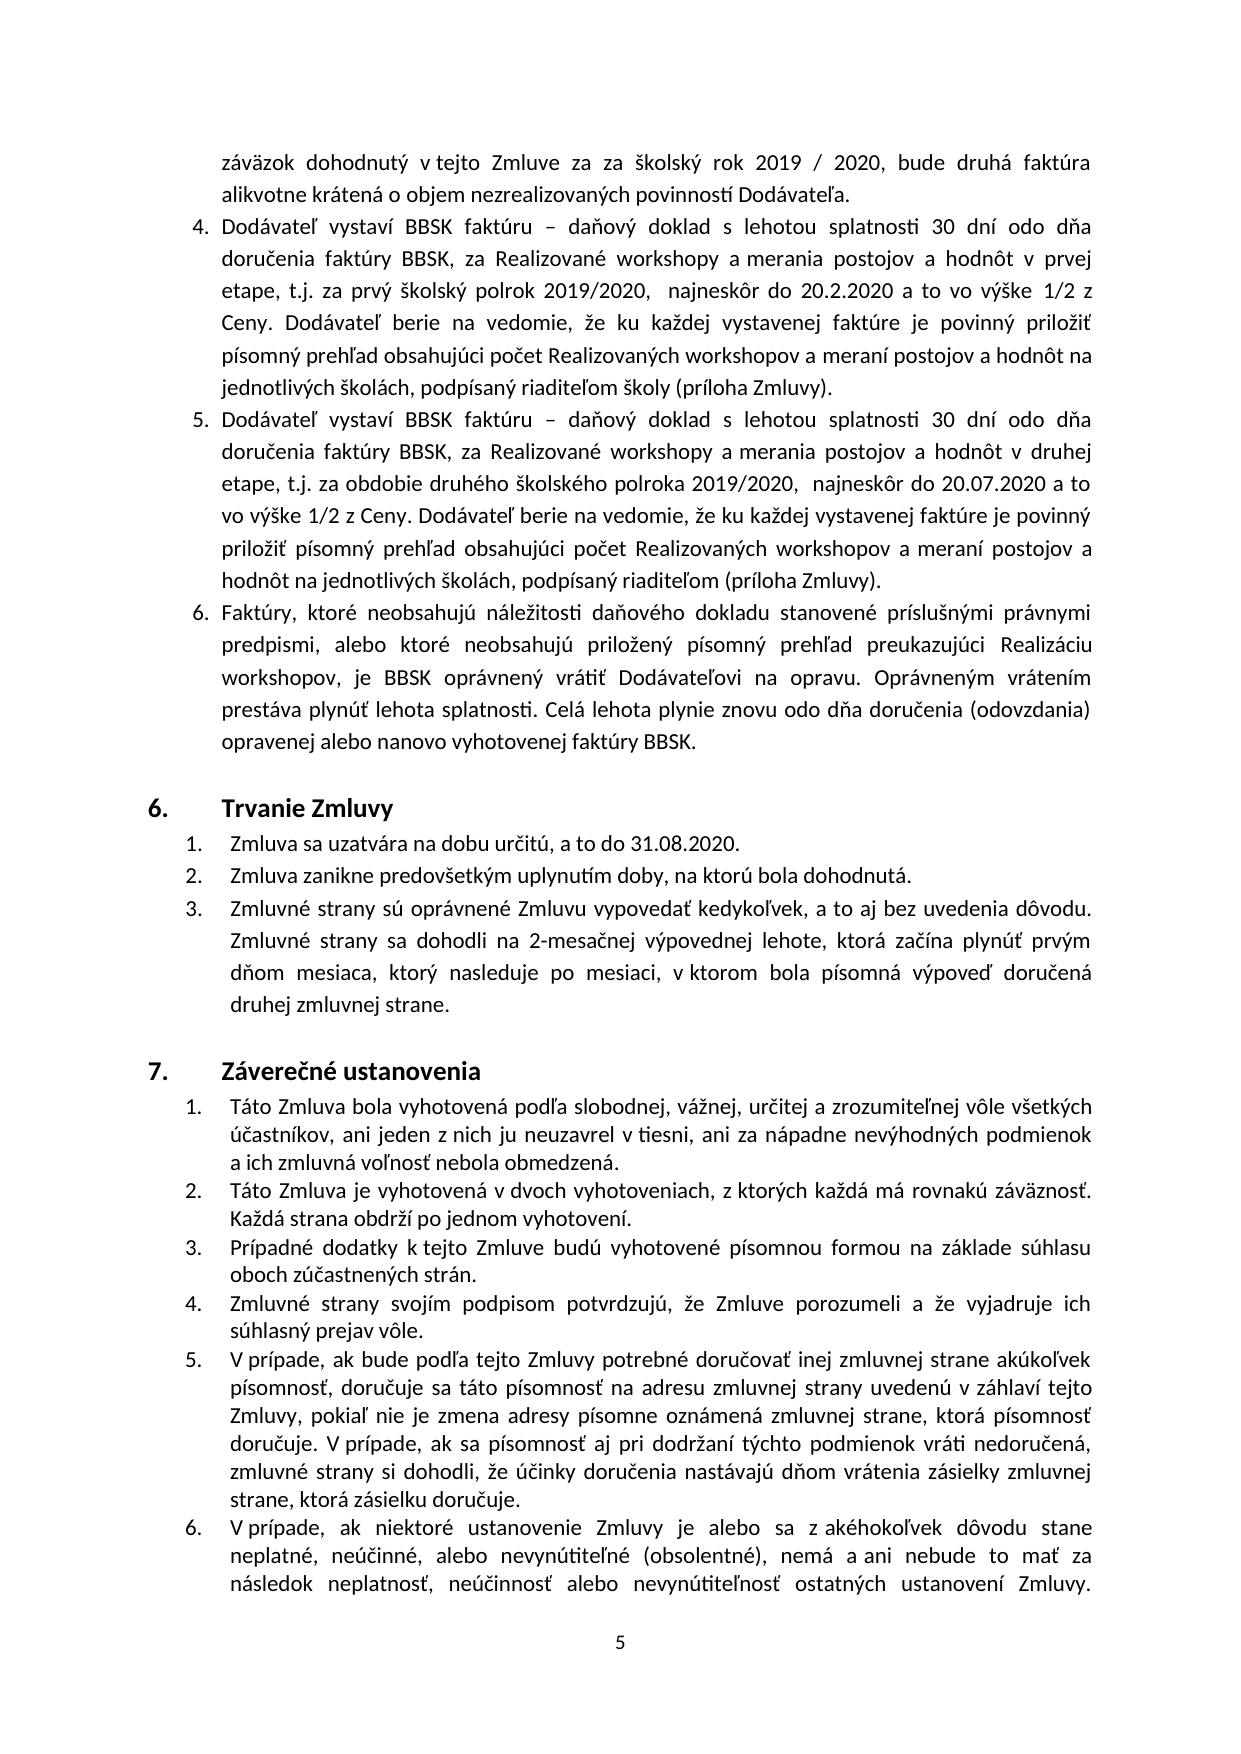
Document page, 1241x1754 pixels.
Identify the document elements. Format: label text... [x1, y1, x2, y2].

list Zmluva sa uzatvára na dobu určitú, a to do 31.08.2020. [185, 829, 1093, 857]
subtitle Záverečné ustanovenia [148, 1054, 1093, 1088]
list Prípadné dodatky k tejto Zmluve budú vyhotovené písomnou formou na základe súhlasu oboch zúčastnených strán. [185, 1233, 1093, 1289]
list Táto Zmluva bola vyhotovená podľa slobodnej, vážnej, určitej a zrozumiteľnej vôle všetkých účastníkov, ani jeden z nich ju neuzavrel v tiesni, ani za nápadne nevýhodných podmienok a ich zmluvná voľnosť nebola obmedzená. [185, 1092, 1093, 1177]
list Zmluva zanikne predovšetkým uplynutím doby, na ktorú bola dohodnutá. [185, 861, 1093, 889]
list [185, 1513, 1093, 1597]
list Faktúry, ktoré neobsahujú náležitosti daňového dokladu stanovené príslušnými právnymi predpismi, alebo ktoré neobsahujú priložený písomný prehľad preukazujúci Realizáciu workshopov, je BBSK oprávnený vrátiť Dodávateľovi na opravu. Oprávneným vrátením prestáva plynúť lehota splatnosti. Celá lehota plynie znovu odo dňa doručenia (odovzdania) opravenej alebo nanovo vyhotovenej faktúry BBSK. [192, 598, 1093, 755]
list Dodávateľ vystaví BBSK faktúru – daňový doklad s lehotou splatnosti 30 dní odo dňa doručenia faktúry BBSK, za Realizované workshopy a merania postojov a hodnôt v prvej etape, t.j. za prvý školský polrok 2019/2020, najneskôr do 20.2.2020 a to vo výške 1/2 z Ceny. Dodávateľ berie na vedomie, že ku každej vystavenej faktúre je povinný priložiť písomný prehľad obsahujúci počet Realizovaných workshopov a meraní postojov a hodnôt na jednotlivých školách, podpísaný riaditeľom školy (príloha Zmluvy). [192, 212, 1093, 401]
list Zmluvné strany sú oprávnené Zmluvu vypovedať kedykoľvek, a to aj bez uvedenia dôvodu. Zmluvné strany sa dohodli na 2-mesačnej výpovednej lehote, ktorá začína plynúť prvým dňom mesiaca, ktorý nasleduje po mesiaci, v ktorom bola písomná výpoveď doručená druhej zmluvnej strane. [185, 894, 1093, 1018]
list Zmluvné strany svojím podpisom potvrdzujú, že Zmluve porozumeli a že vyjadruje ich súhlasný prejav vôle. [185, 1289, 1093, 1345]
list Táto Zmluva je vyhotovená v dvoch vyhotoveniach, z ktorých každá má rovnakú záväznosť. Každá strana obdrží po jednom vyhotovení. [185, 1177, 1093, 1233]
list Dodávateľ vystaví BBSK faktúru – daňový doklad s lehotou splatnosti 30 dní odo dňa doručenia faktúry BBSK, za Realizované workshopy a merania postojov a hodnôt v druhej etape, t.j. za obdobie druhého školského polroka 2019/2020, najneskôr do 20.07.2020 a to vo výške 1/2 z Ceny. Dodávateľ berie na vedomie, že ku každej vystavenej faktúre je povinný priložiť písomný prehľad obsahujúci počet Realizovaných workshopov a meraní postojov a hodnôt na jednotlivých školách, podpísaný riaditeľom (príloha Zmluvy). [192, 405, 1093, 594]
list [192, 148, 1093, 208]
subtitle Trvanie Zmluvy [148, 791, 1093, 824]
list V prípade, ak bude podľa tejto Zmluvy potrebné doručovať inej zmluvnej strane akúkoľvek písomnosť, doručuje sa táto písomnosť na adresu zmluvnej strany uvedenú v záhlaví tejto Zmluvy, pokiaľ nie je zmena adresy písomne oznámená zmluvnej strane, ktorá písomnosť doručuje. V prípade, ak sa písomnosť aj pri dodržaní týchto podmienok vráti nedoručená, zmluvné strany si dohodli, že účinky doručenia nastávajú dňom vrátenia zásielky zmluvnej strane, ktorá zásielku doručuje. [185, 1345, 1093, 1513]
